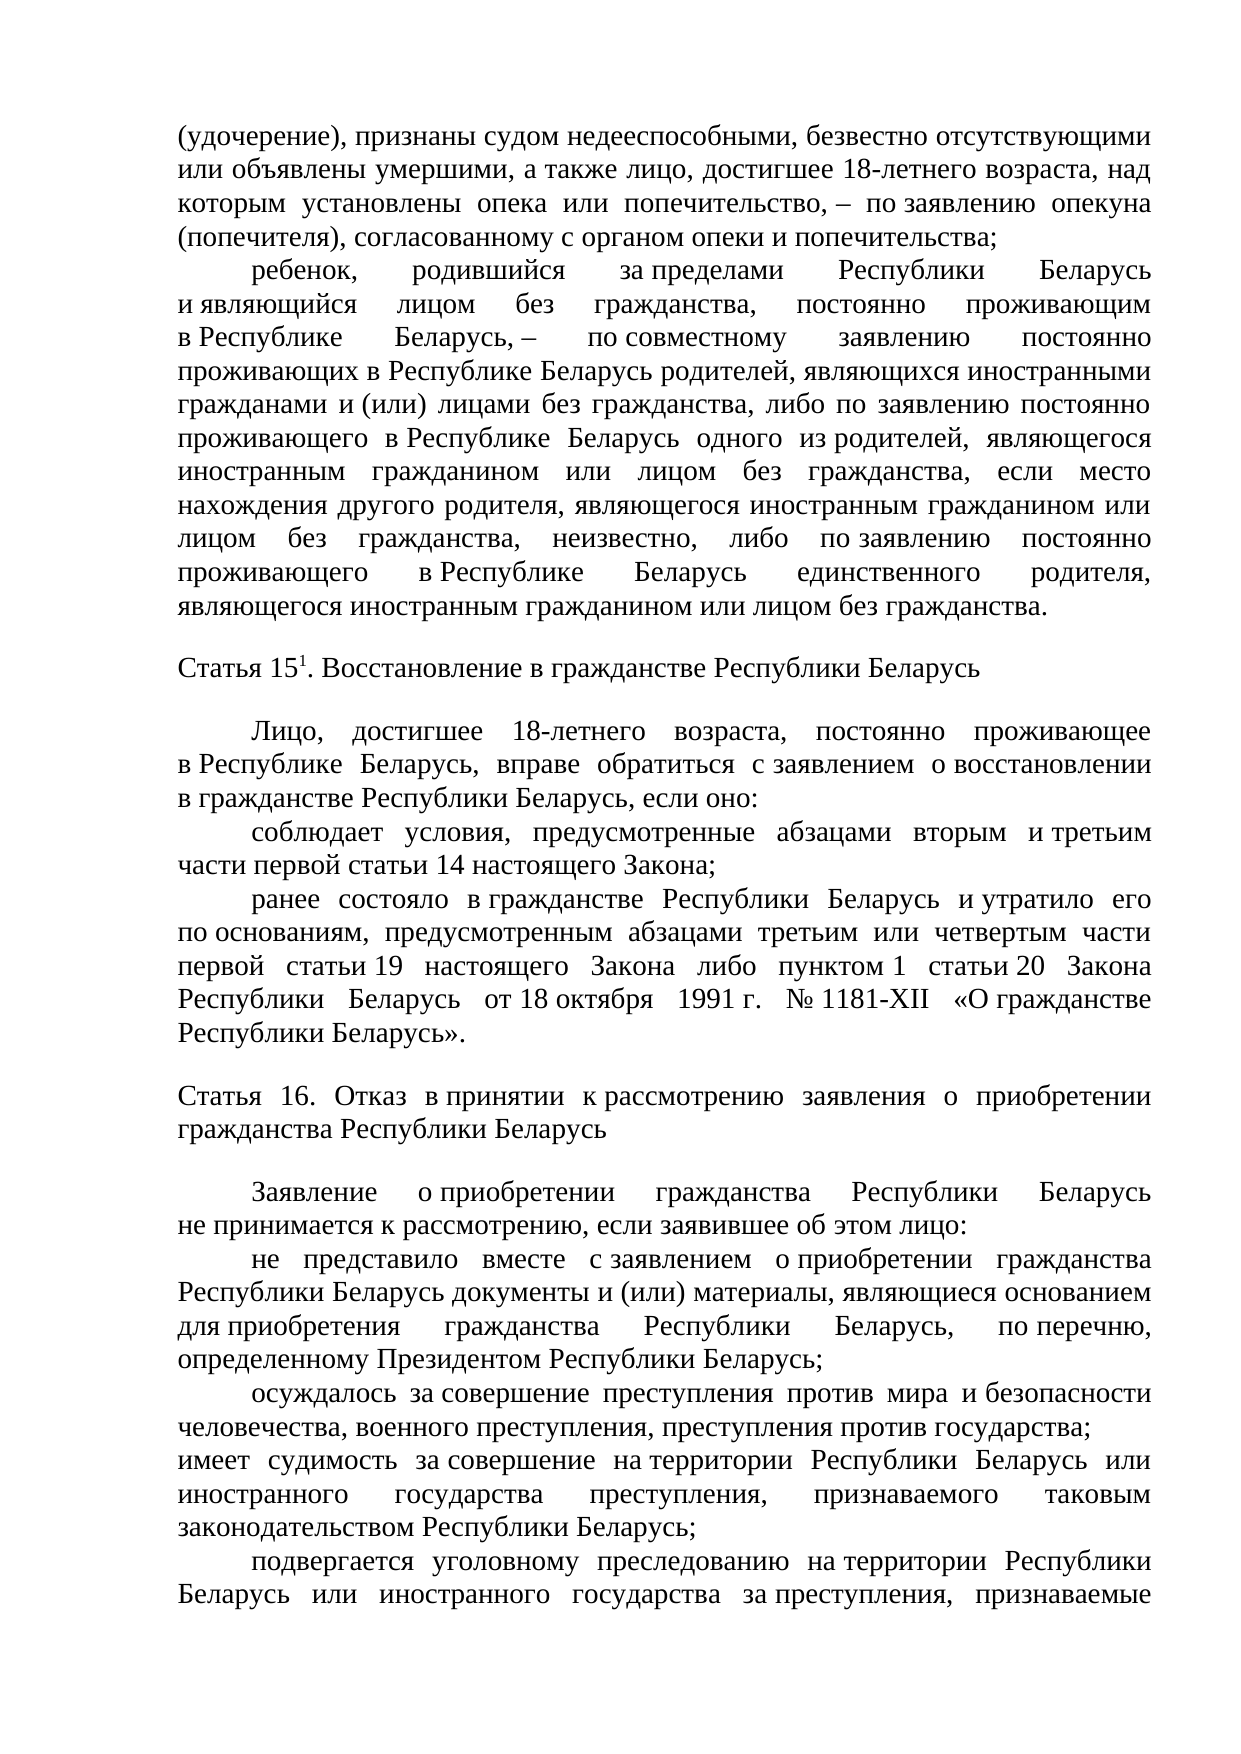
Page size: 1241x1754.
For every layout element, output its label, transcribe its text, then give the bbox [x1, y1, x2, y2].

text осуждалось за совершение преступления против мира и безопасности человечества, военного преступления, преступления против государства; [177, 1375, 1152, 1442]
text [177, 118, 1152, 252]
text имеет судимость за совершение на территории Республики Беларусь или иностранного государства преступления, признаваемого таковым законодательством Республики Беларусь; [177, 1442, 1152, 1543]
text Статья 16. Отказ в принятии к рассмотрению заявления о приобретении гражданства Республики Беларусь [177, 1078, 1152, 1145]
text Статья 151. Восстановление в гражданстве Республики Беларусь [177, 650, 1152, 684]
text соблюдает условия, предусмотренные абзацами вторым и третьим части первой статьи 14 настоящего Закона; [177, 814, 1152, 881]
text ранее состояло в гражданстве Республики Беларусь и утратило его по основаниям, предусмотренным абзацами третьим или четвертым части первой статьи 19 настоящего Закона либо пунктом 1 статьи 20 Закона Республики Беларусь от 18 октября 1991 г. № 1181-XII «О гражданстве Республики Беларусь». [177, 881, 1152, 1048]
text Заявление о приобретении гражданства Республики Беларусь не принимается к рассмотрению, если заявившее об этом лицо: [177, 1174, 1152, 1241]
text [177, 1543, 1152, 1610]
text ребенок, родившийся за пределами Республики Беларусь и являющийся лицом без гражданства, постоянно проживающим в Республике Беларусь, – по совместному заявлению постоянно проживающих в Республике Беларусь родителей, являющихся иностранными гражданами и (или) лицами без гражданства, либо по заявлению постоянно проживающего в Республике Беларусь одного из родителей, являющегося иностранным гражданином или лицом без гражданства, если место нахождения другого родителя, являющегося иностранным гражданином или лицом без гражданства, неизвестно, либо по заявлению постоянно проживающего в Республике Беларусь единственного родителя, являющегося иностранным гражданином или лицом без гражданства. [177, 252, 1152, 621]
text не представило вместе с заявлением о приобретении гражданства Республики Беларусь документы и (или) материалы, являющиеся основанием для приобретения гражданства Республики Беларусь, по перечню, определенному Президентом Республики Беларусь; [177, 1241, 1152, 1375]
text Лицо, достигшее 18-летнего возраста, постоянно проживающее в Республике Беларусь, вправе обратиться с заявлением о восстановлении в гражданстве Республики Беларусь, если оно: [177, 713, 1152, 814]
